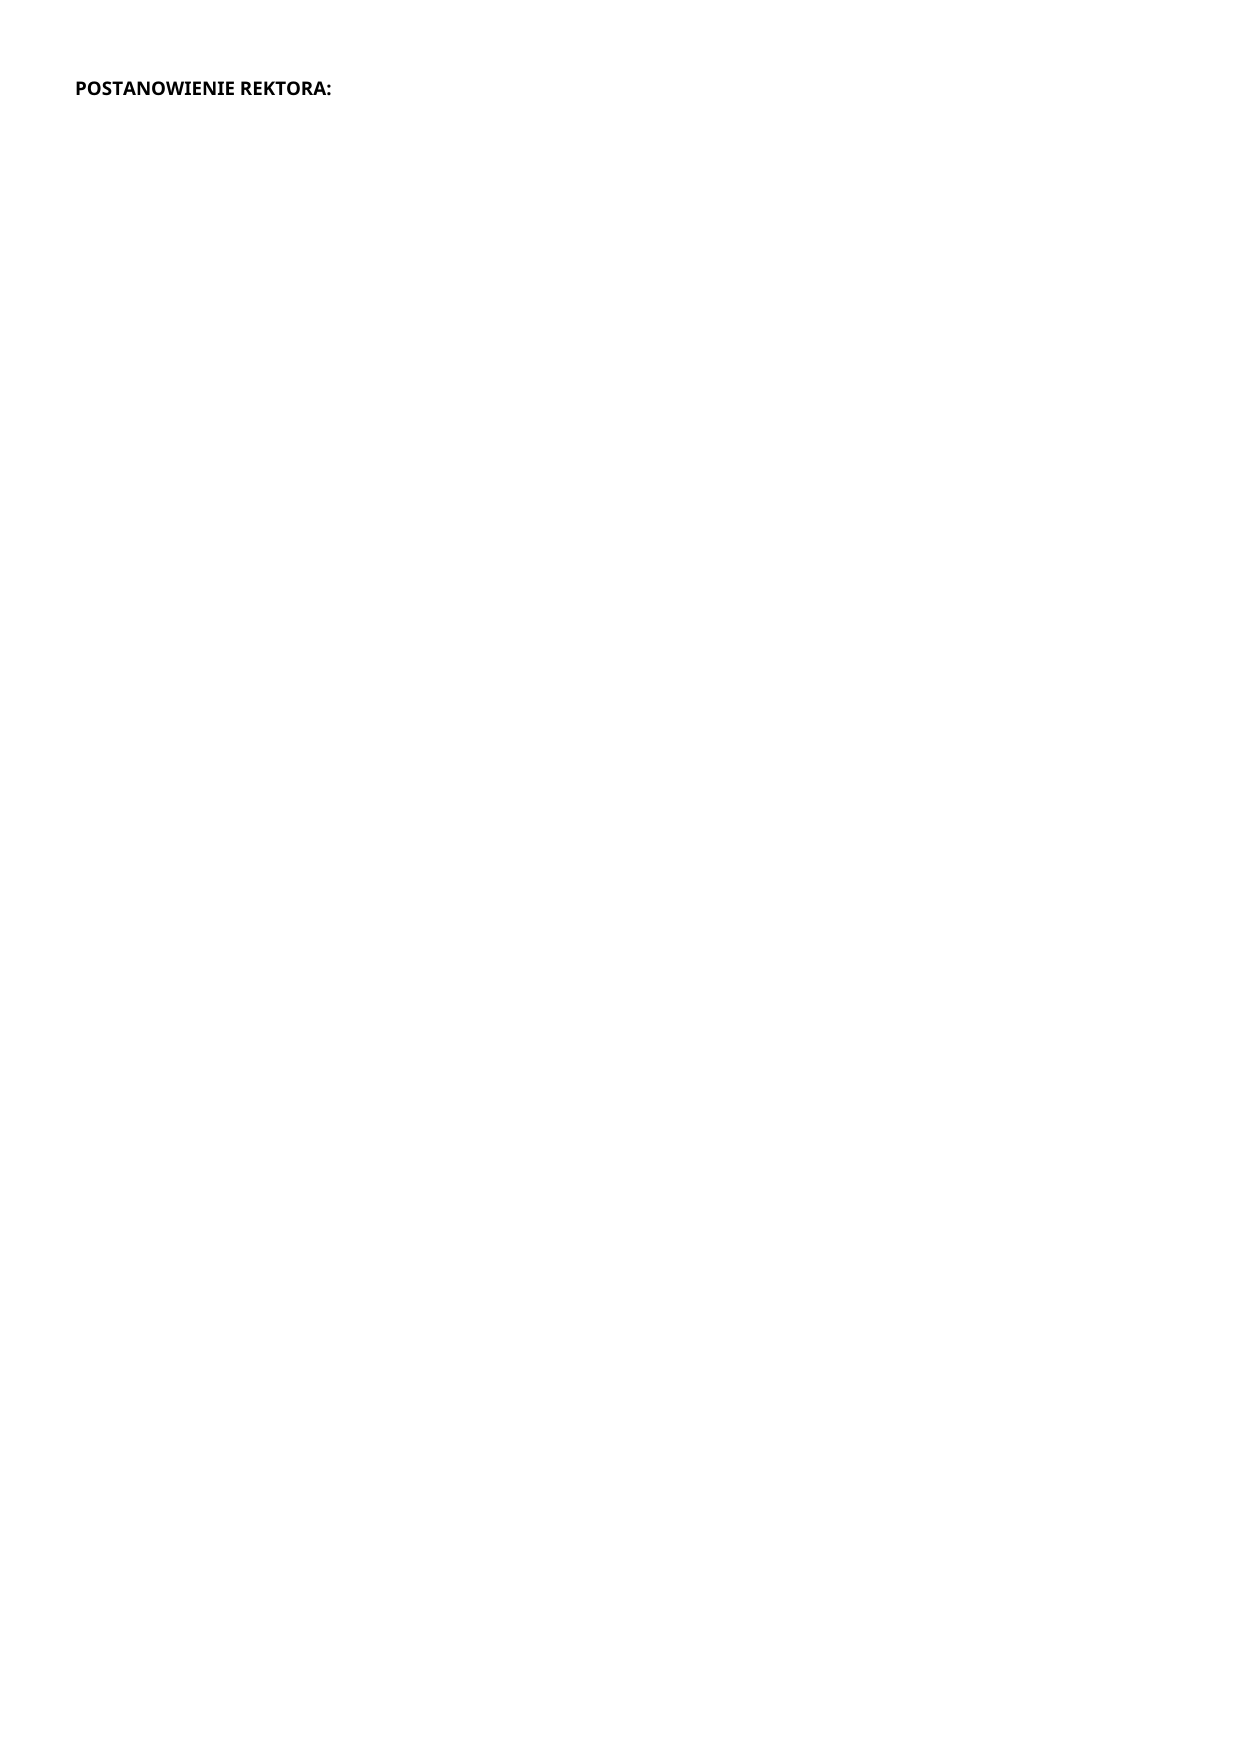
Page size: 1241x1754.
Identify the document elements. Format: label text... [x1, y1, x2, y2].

text POSTANOWIENIE REKTORA: [75, 75, 1165, 101]
